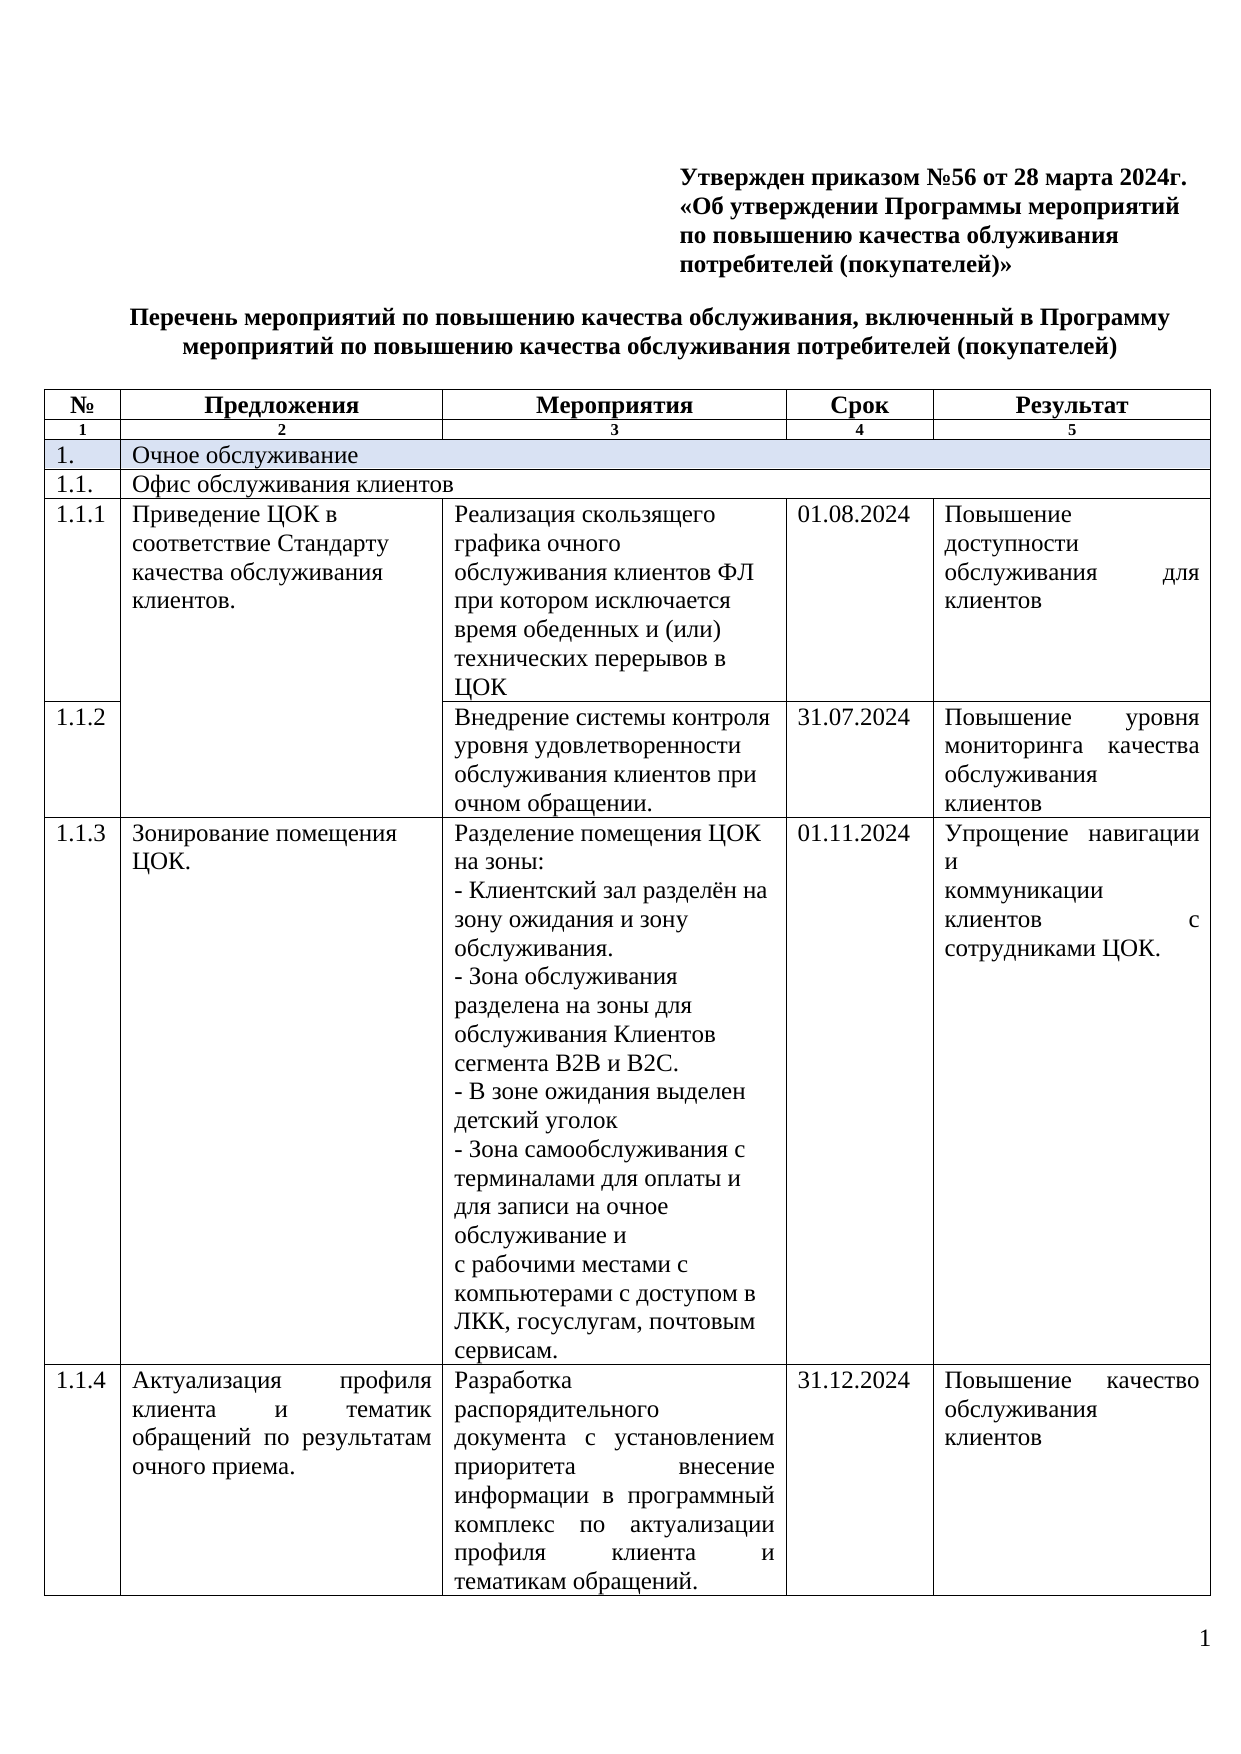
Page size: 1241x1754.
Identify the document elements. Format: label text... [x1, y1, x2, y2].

table_cell 1 [45, 420, 120, 439]
table_cell Офис обслуживания клиентов [121, 470, 1210, 498]
table_cell Реализация скользящего графика очного обслуживания клиентов ФЛ при котором исключается время обеденных и (или) технических перерывов в ЦОК [443, 499, 786, 701]
subtitle Утвержден приказом №56 от 28 марта 2024г. «Об утверждении Программы мероприятий по повышению качества облуживания потребителей (покупателей)» [679, 162, 1211, 277]
table_cell Зонирование помещения ЦОК. [121, 818, 442, 1364]
table_cell Повышение доступности обслуживания для клиентов [934, 499, 1210, 701]
table_cell Актуализация профиля клиента и тематик обращений по результатам очного приема. [121, 1365, 442, 1595]
table_cell 1.1. [45, 470, 120, 498]
table_cell 01.11.2024 [787, 818, 933, 1364]
table_header Мероприятия [443, 390, 786, 418]
table_cell 5 [934, 420, 1210, 439]
table_cell 31.07.2024 [787, 702, 933, 817]
table_cell Разделение помещения ЦОК на зоны: - Клиентский зал разделён на зону ожидания и зону обслуживания. - Зона обслуживания разделена на зоны для обслуживания Клиентов сегмента В2В и В2С. - В зоне ожидания выделен детский уголок - Зона самообслуживания с терминалами для оплаты и для записи на очное обслуживание и c рабочими местами с компьютерами с доступом в ЛКК, госуслугам, почтовым сервисам. [443, 818, 786, 1364]
table_cell Упрощение навигации и коммуникации клиентов с сотрудниками ЦОК. [934, 818, 1210, 1364]
table_cell Очное обслуживание [121, 440, 1210, 468]
table_cell 1.1.4 [45, 1365, 120, 1595]
table_header № [45, 390, 120, 418]
table_cell 01.08.2024 [787, 499, 933, 701]
table_cell 1.1.2 [45, 702, 120, 817]
table_cell Повышение уровня мониторинга качества обслуживания клиентов [934, 702, 1210, 817]
table_header Срок [787, 390, 933, 418]
table_header Результат [934, 390, 1210, 418]
table_cell 2 [121, 420, 442, 439]
table_header Предложения [121, 390, 442, 418]
table_cell 4 [787, 420, 933, 439]
subtitle Перечень мероприятий по повышению качества обслуживания, включенный в Программу мероприятий по повышению качества обслуживания потребителей (покупателей) [89, 302, 1211, 360]
table_cell 1. [45, 440, 120, 468]
table_cell Внедрение системы контроля уровня удовлетворенности обслуживания клиентов при очном обращении. [443, 702, 786, 817]
table_cell 1.1.1 [45, 499, 120, 701]
table_cell Разработка распорядительного документа с установлением приоритета внесение информации в программный комплекс по актуализации профиля клиента и тематикам обращений. [443, 1365, 786, 1595]
table_cell 3 [443, 420, 786, 439]
table_cell Приведение ЦОК в соответствие Стандарту качества обслуживания клиентов. [121, 499, 442, 817]
table_cell 31.12.2024 [787, 1365, 933, 1595]
table_cell 1.1.3 [45, 818, 120, 1364]
table_cell Повышение качество обслуживания клиентов [934, 1365, 1210, 1595]
